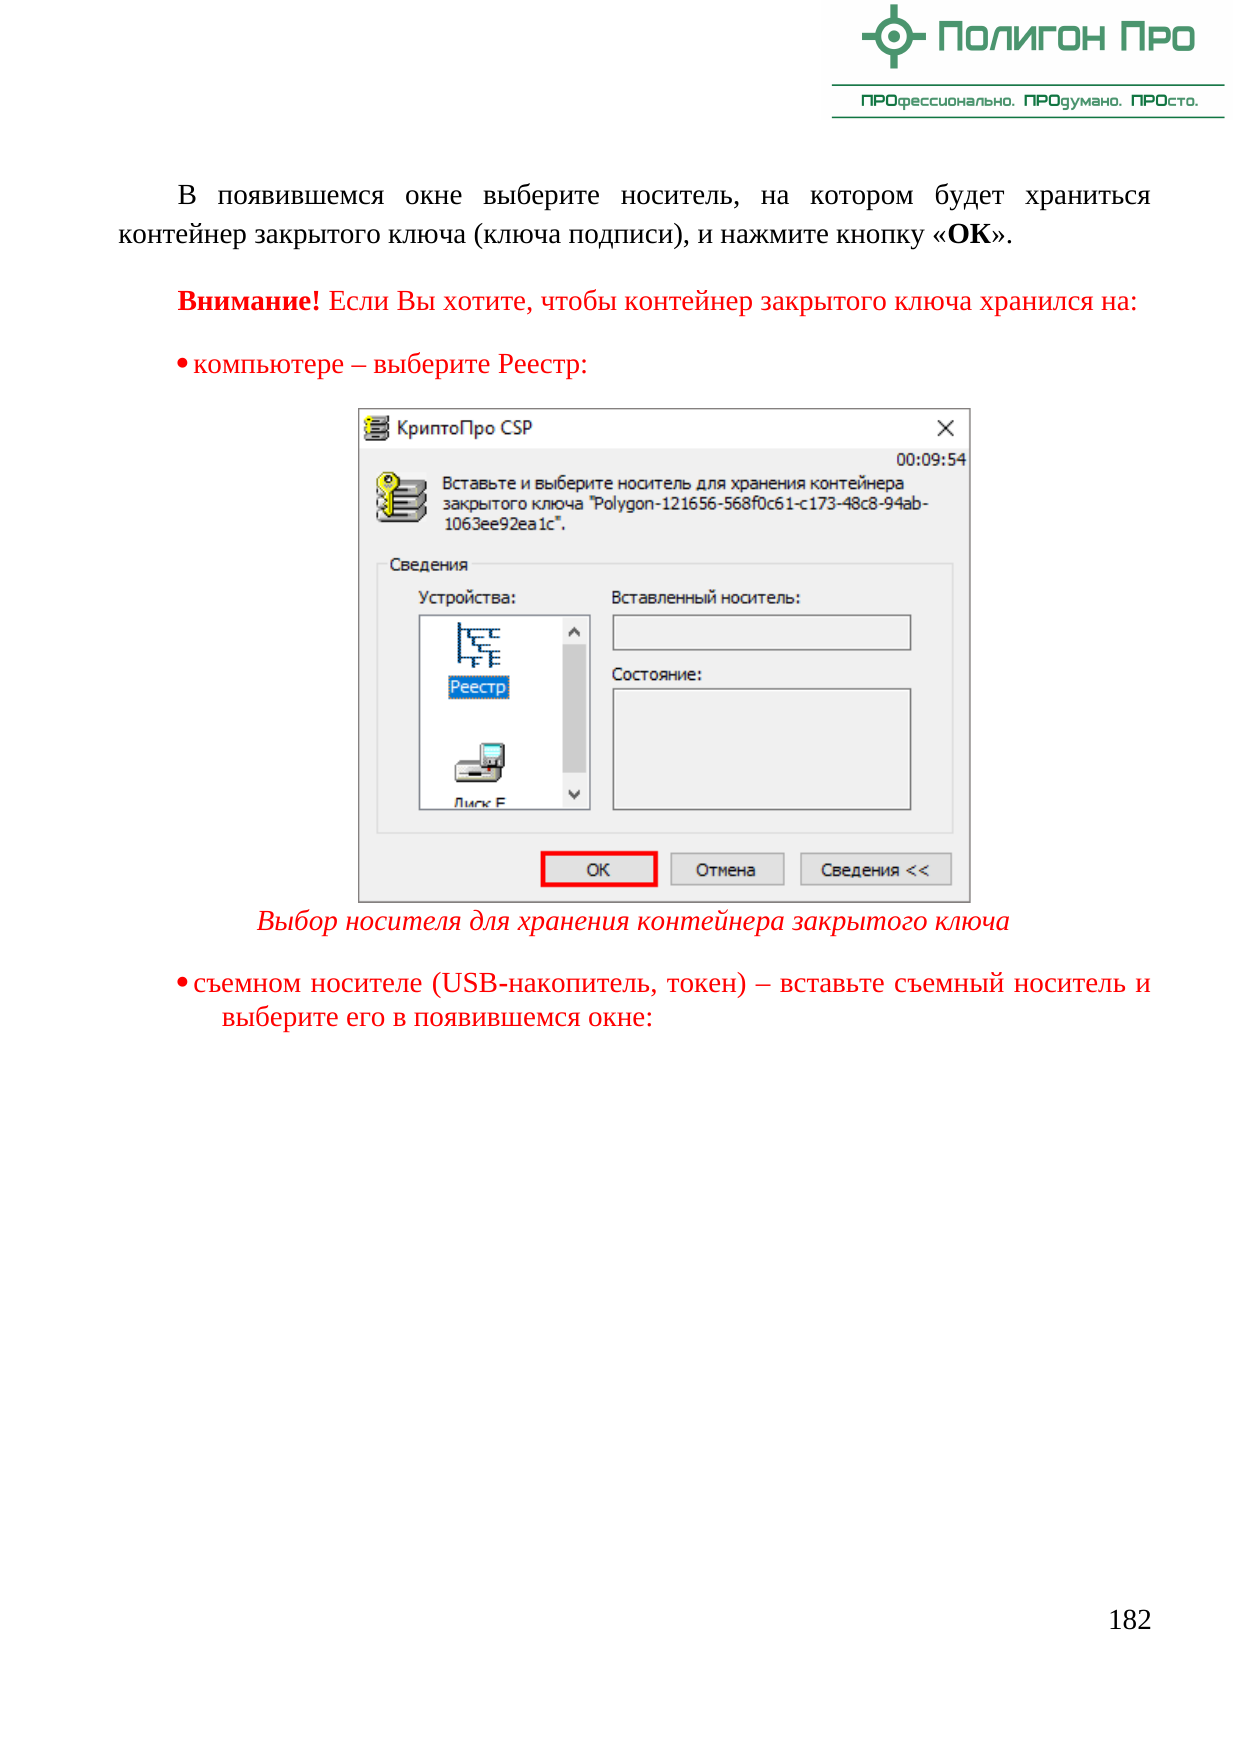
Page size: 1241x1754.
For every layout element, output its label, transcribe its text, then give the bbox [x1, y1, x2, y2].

text Внимание! Если Вы хотите, чтобы контейнер закрытого ключа хранился на: [118, 283, 1152, 317]
picture [820, 0, 1234, 120]
list съемном носителе (USB-накопитель, токен) – вставьте съемный носитель и выберите его в появившемся окне: [177, 965, 1152, 1033]
picture [358, 408, 971, 903]
list компьютере – выберите Реестр: [177, 346, 1152, 380]
text В появившемся окне выберите носитель, на котором будет храниться контейнер закрытого ключа (ключа подписи), и нажмите кнопку «ОК». [118, 177, 1152, 249]
